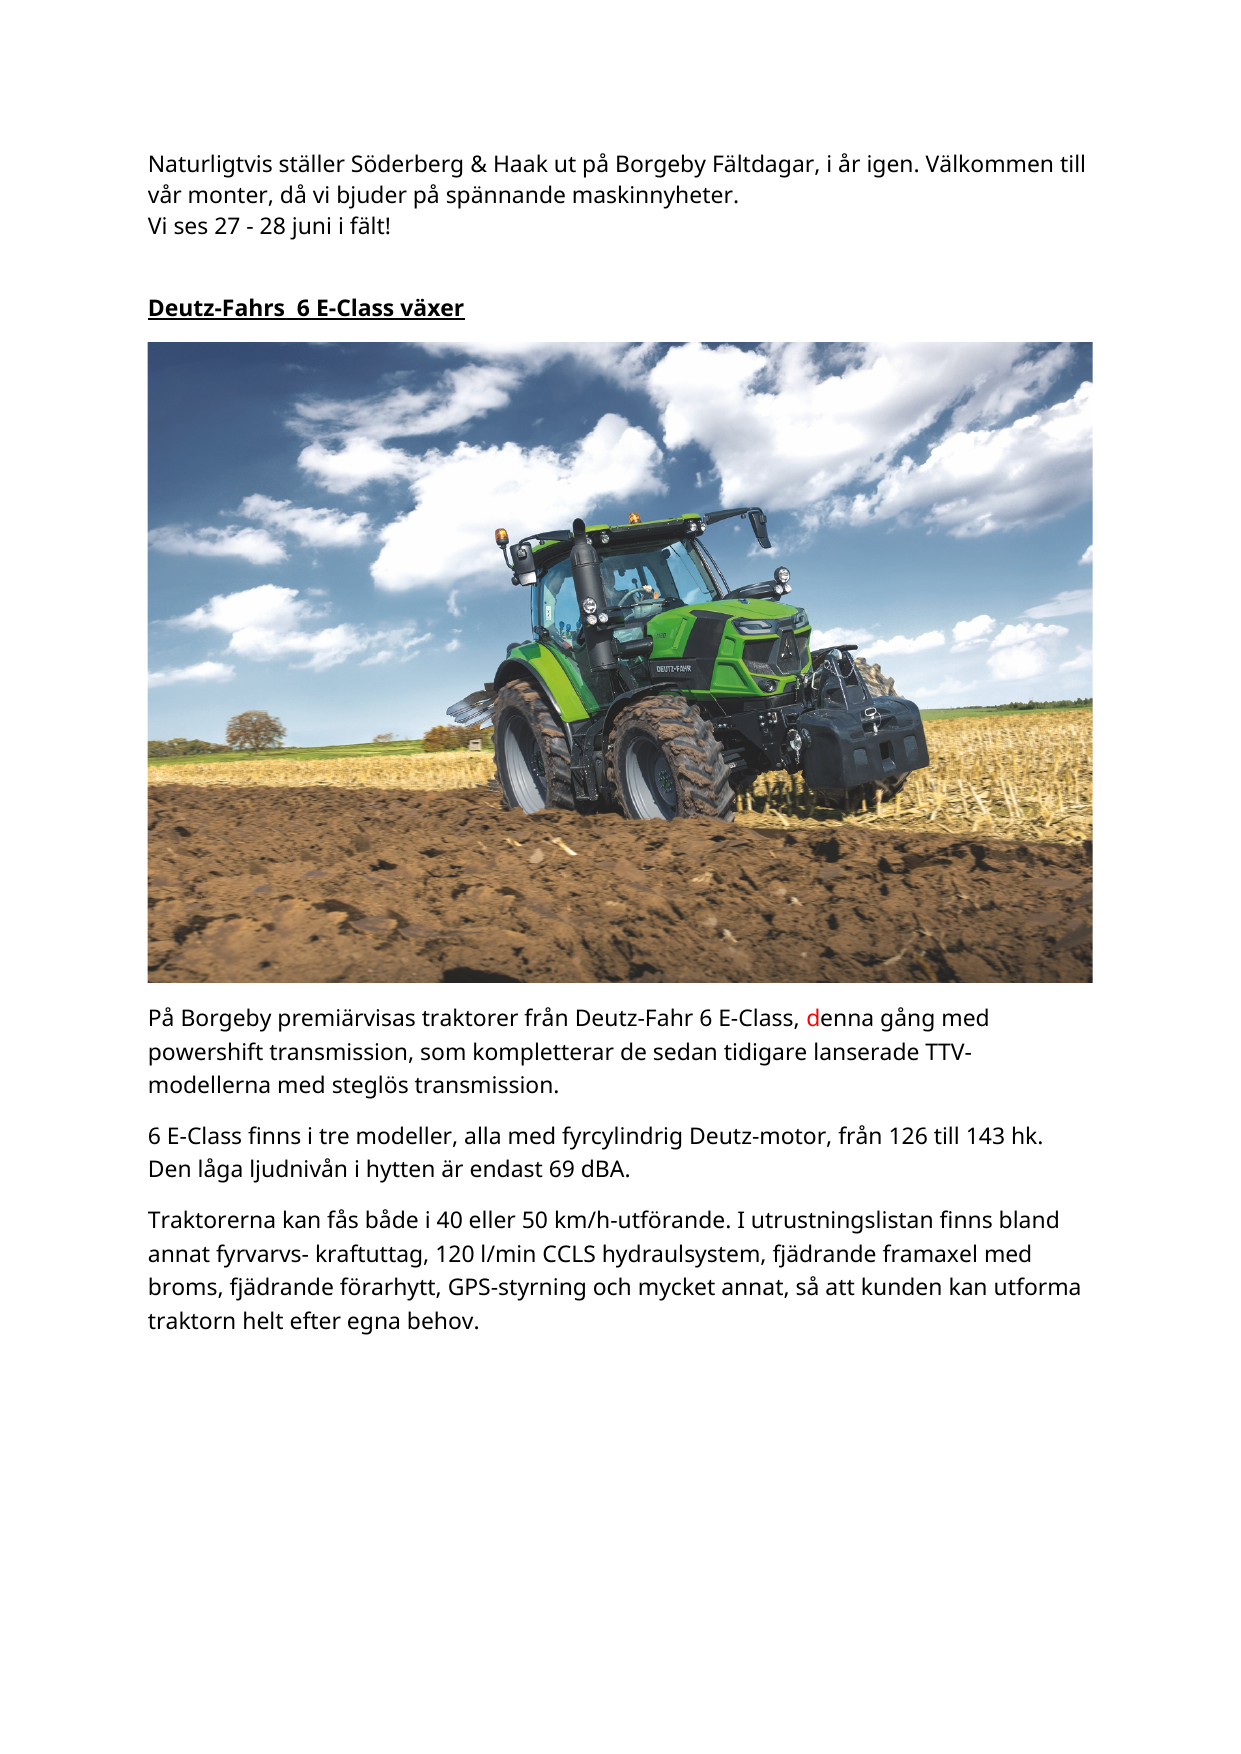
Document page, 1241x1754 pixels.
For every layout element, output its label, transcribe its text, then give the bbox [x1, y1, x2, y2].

text 6 E-Class finns i tre modeller, alla med fyrcylindrig Deutz-motor, från 126 till 143 hk. Den låga ljudnivån i hytten är endast 69 dBA. [148, 1120, 1093, 1185]
text Naturligtvis ställer Söderberg & Haak ut på Borgeby Fältdagar, i år igen. Välkommen till vår monter, då vi bjuder på spännande maskinnyheter. [148, 148, 1093, 210]
text På Borgeby premiärvisas traktorer från Deutz-Fahr 6 E-Class, denna gång med powershift transmission, som kompletterar de sedan tidigare lanserade TTV-modellerna med steglös transmission. [148, 1002, 1093, 1101]
text Traktorerna kan fås både i 40 eller 50 km/h-utförande. I utrustningslistan finns bland annat fyrvarvs- kraftuttag, 120 l/min CCLS hydraulsystem, fjädrande framaxel med broms, fjädrande förarhytt, GPS-styrning och mycket annat, så att kunden kan utforma traktorn helt efter egna behov. [148, 1204, 1093, 1336]
text Deutz-Fahrs 6 E-Class växer [148, 292, 1093, 323]
text Vi ses 27 - 28 juni i fält! [148, 210, 1093, 241]
picture [147, 342, 1093, 983]
